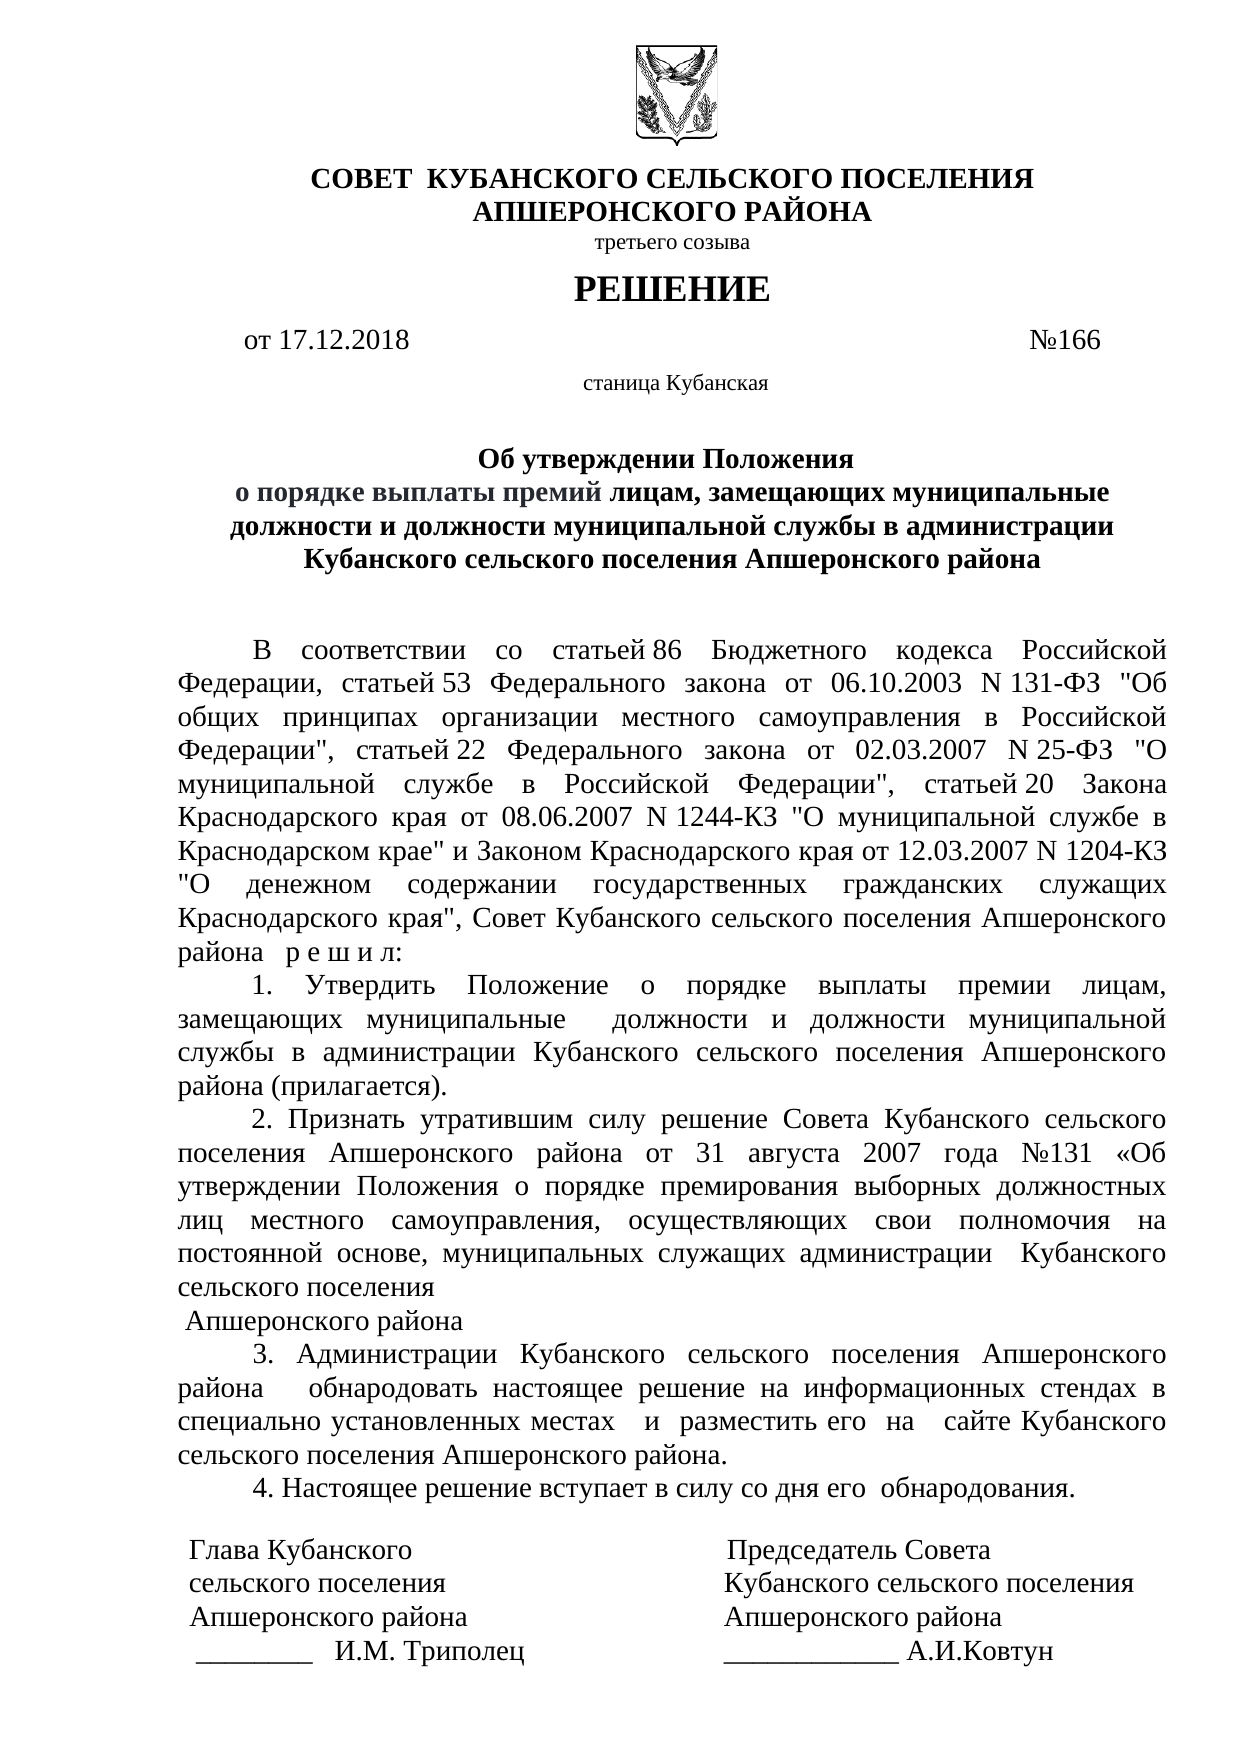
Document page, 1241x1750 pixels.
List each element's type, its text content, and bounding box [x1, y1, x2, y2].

text Об утверждении Положения о порядке выплаты премий лицам, замещающих муниципальные [177, 441, 1167, 508]
text Кубанского сельского поселения Апшеронского района [177, 542, 1167, 575]
picture [636, 45, 718, 146]
text В соответствии со статьей 86 Бюджетного кодекса Российской Федерации, статьей 53 Федерального закона от 06.10.2003 N 131-ФЗ "Об общих принципах организации местного самоуправления в Российской Федерации", статьей 22 Федерального закона от 02.03.2007 N 25-ФЗ "О муниципальной службе в Российской Федерации", статьей 20 Закона Краснодарского края от 08.06.2007 N 1244-КЗ "О муниципальной службе в Краснодарском крае" и Законом Краснодарского края от 12.03.2007 N 1204-КЗ "О денежном содержании государственных гражданских служащих Краснодарского края", Совет Кубанского сельского поселения Апшеронского района р е ш и л: [177, 632, 1167, 967]
text третьего созыва [177, 228, 1167, 254]
text 2. Признать утратившим силу решение Совета Кубанского сельского поселения Апшеронского района от 31 августа 2007 года №131 «Об утверждении Положения о порядке премирования выборных должностных лиц местного самоуправления, осуществляющих свои полномочия на постоянной основе, муниципальных служащих администрации Кубанского сельского поселения [177, 1101, 1167, 1303]
text Апшеронского района [177, 1303, 1167, 1336]
text 4. Настоящее решение вступает в силу со дня его обнародования. [177, 1470, 1167, 1504]
text РЕШЕНИЕ [177, 267, 1167, 310]
table_header Глава Кубанского сельского поселения Апшеронского района ________ И.М. Триполец [177, 1532, 635, 1700]
text должности и должности муниципальной службы в администрации [177, 508, 1167, 542]
table_header Председатель Совета Кубанского сельского поселения Апшеронского района ____________ А.И.Ковтун [635, 1532, 1163, 1700]
text 1. Утвердить Положение о порядке выплаты премии лицам, замещающих муниципальные должности и должности муниципальной службы в администрации Кубанского сельского поселения Апшеронского района (прилагается). [177, 967, 1167, 1101]
text станица Кубанская [177, 368, 1167, 395]
text от 17.12.2018 №166 [177, 322, 1167, 356]
text СОВЕТ КУБАНСКОГО СЕЛЬСКОГО ПОСЕЛЕНИЯ [177, 161, 1167, 194]
text 3. Администрации Кубанского сельского поселения Апшеронского района обнародовать настоящее решение на информационных стендах в специально установленных местах и разместить его на сайте Кубанского сельского поселения Апшеронского района. [177, 1336, 1167, 1470]
text АПШЕРОНСКОГО РАЙОНА [177, 194, 1167, 228]
